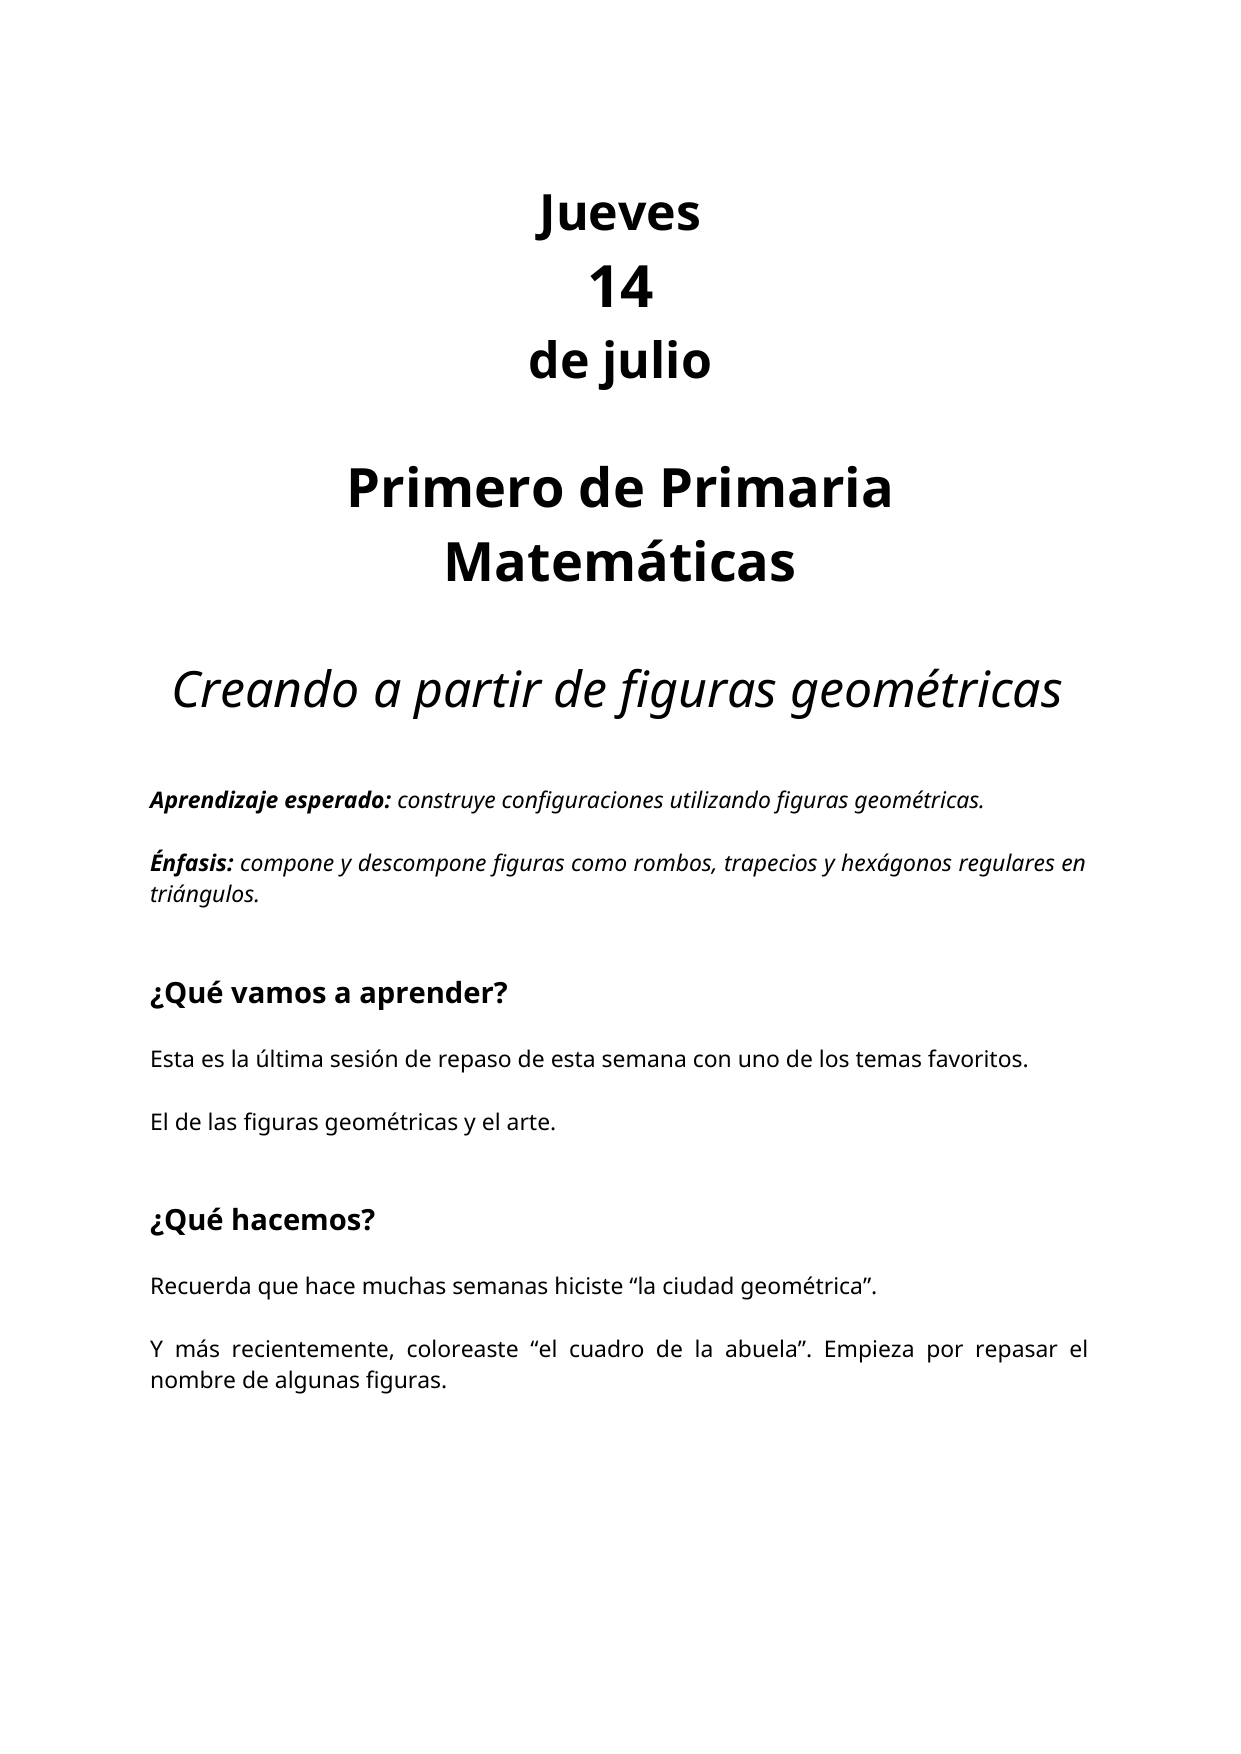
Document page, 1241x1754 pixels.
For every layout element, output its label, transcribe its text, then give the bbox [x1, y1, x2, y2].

text ¿Qué hacemos? [150, 1199, 1090, 1239]
text Énfasis: compone y descompone figuras como rombos, trapecios y hexágonos regulares en triángulos. [150, 847, 1090, 909]
text El de las figuras geométricas y el arte. [150, 1105, 1090, 1137]
text Matemáticas [150, 523, 1090, 597]
text Primero de Primaria [150, 449, 1090, 523]
text Esta es la última sesión de repaso de esta semana con uno de los temas favoritos. [150, 1043, 1090, 1074]
text Y más recientemente, coloreaste “el cuadro de la abuela”. Empieza por repasar el nombre de algunas figuras. [150, 1333, 1090, 1395]
text Creando a partir de figuras geométricas [150, 654, 1090, 722]
text 14 [150, 245, 1090, 325]
text Jueves [150, 177, 1090, 245]
text ¿Qué vamos a aprender? [150, 972, 1090, 1012]
text de julio [150, 325, 1090, 393]
text Aprendizaje esperado: construye configuraciones utilizando figuras geométricas. [150, 784, 1090, 816]
text Recuerda que hace muchas semanas hiciste “la ciudad geométrica”. [150, 1270, 1090, 1301]
